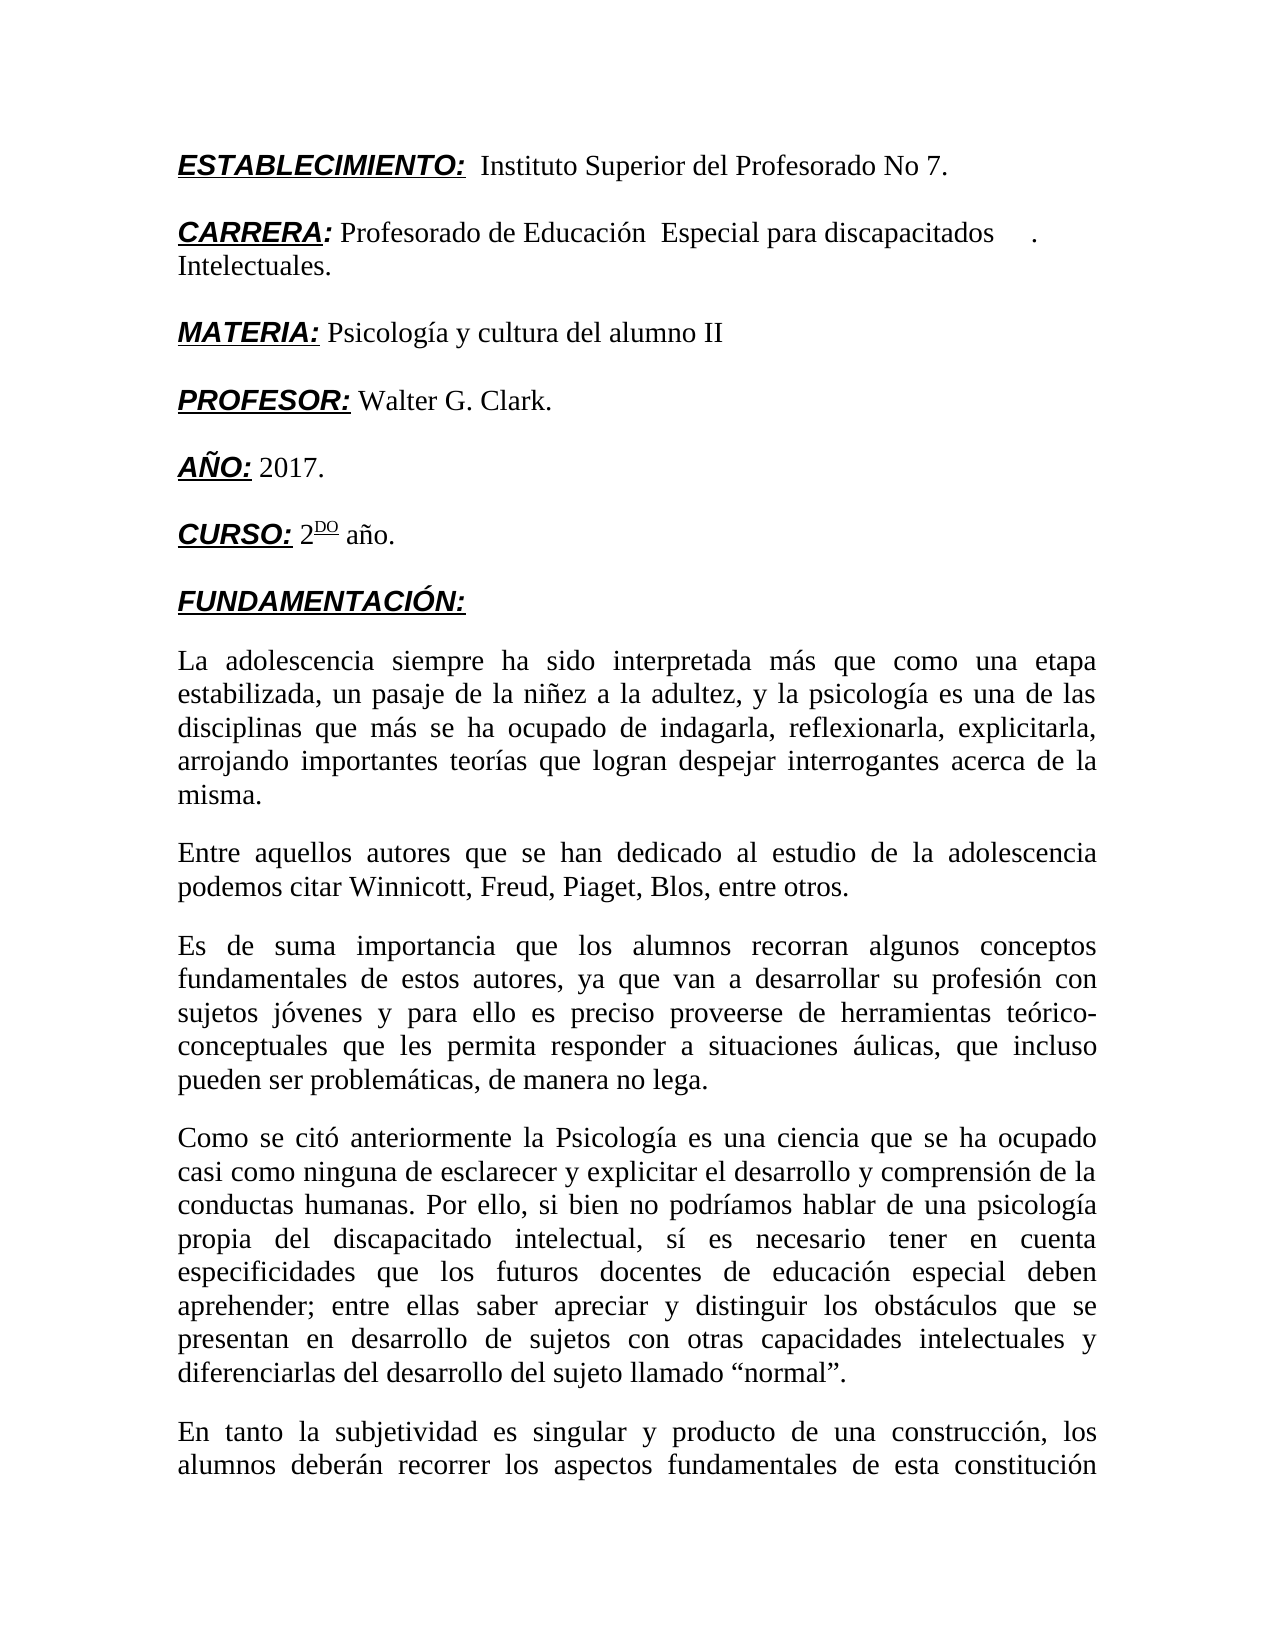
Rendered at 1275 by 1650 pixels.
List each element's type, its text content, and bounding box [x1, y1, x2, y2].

text La adolescencia siempre ha sido interpretada más que como una etapa estabilizada, un pasaje de la niñez a la adultez, y la psicología es una de las disciplinas que más se ha ocupado de indagarla, reflexionarla, explicitarla, arrojando importantes teorías que logran despejar interrogantes acerca de la misma. [177, 643, 1098, 811]
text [177, 1414, 1098, 1481]
text Entre aquellos autores que se han dedicado al estudio de la adolescencia podemos citar Winnicott, Freud, Piaget, Blos, entre otros. [177, 836, 1098, 903]
text PROFESOR: Walter G. Clark. [177, 383, 1246, 416]
text Es de suma importancia que los alumnos recorran algunos conceptos fundamentales de estos autores, ya que van a desarrollar su profesión con sujetos jóvenes y para ello es preciso proveerse de herramientas teórico-conceptuales que les permita responder a situaciones áulicas, que incluso pueden ser problemáticas, de manera no lega. [177, 928, 1098, 1095]
text ESTABLECIMIENTO: Instituto Superior del Profesorado No 7. [177, 148, 1098, 181]
text FUNDAMENTACIÓN: [177, 584, 1246, 618]
text AÑO: 2017. [177, 450, 1246, 483]
text MATERIA: Psicología y cultura del alumno II [177, 316, 1246, 349]
text Intelectuales. [177, 248, 1246, 282]
text Como se citó anteriormente la Psicología es una ciencia que se ha ocupado casi como ninguna de esclarecer y explicitar el desarrollo y comprensión de la conductas humanas. Por ello, si bien no podríamos hablar de una psicología propia del discapacitado intelectual, sí es necesario tener en cuenta especificidades que los futuros docentes de educación especial deben aprehender; entre ellas saber apreciar y distinguir los obstáculos que se presentan en desarrollo de sujetos con otras capacidades intelectuales y diferenciarlas del desarrollo del sujeto llamado “normal”. [177, 1120, 1098, 1389]
text CURSO: 2DO año. [177, 517, 1246, 551]
text CARRERA: Profesorado de Educación Especial para discapacitados . [177, 215, 1098, 248]
